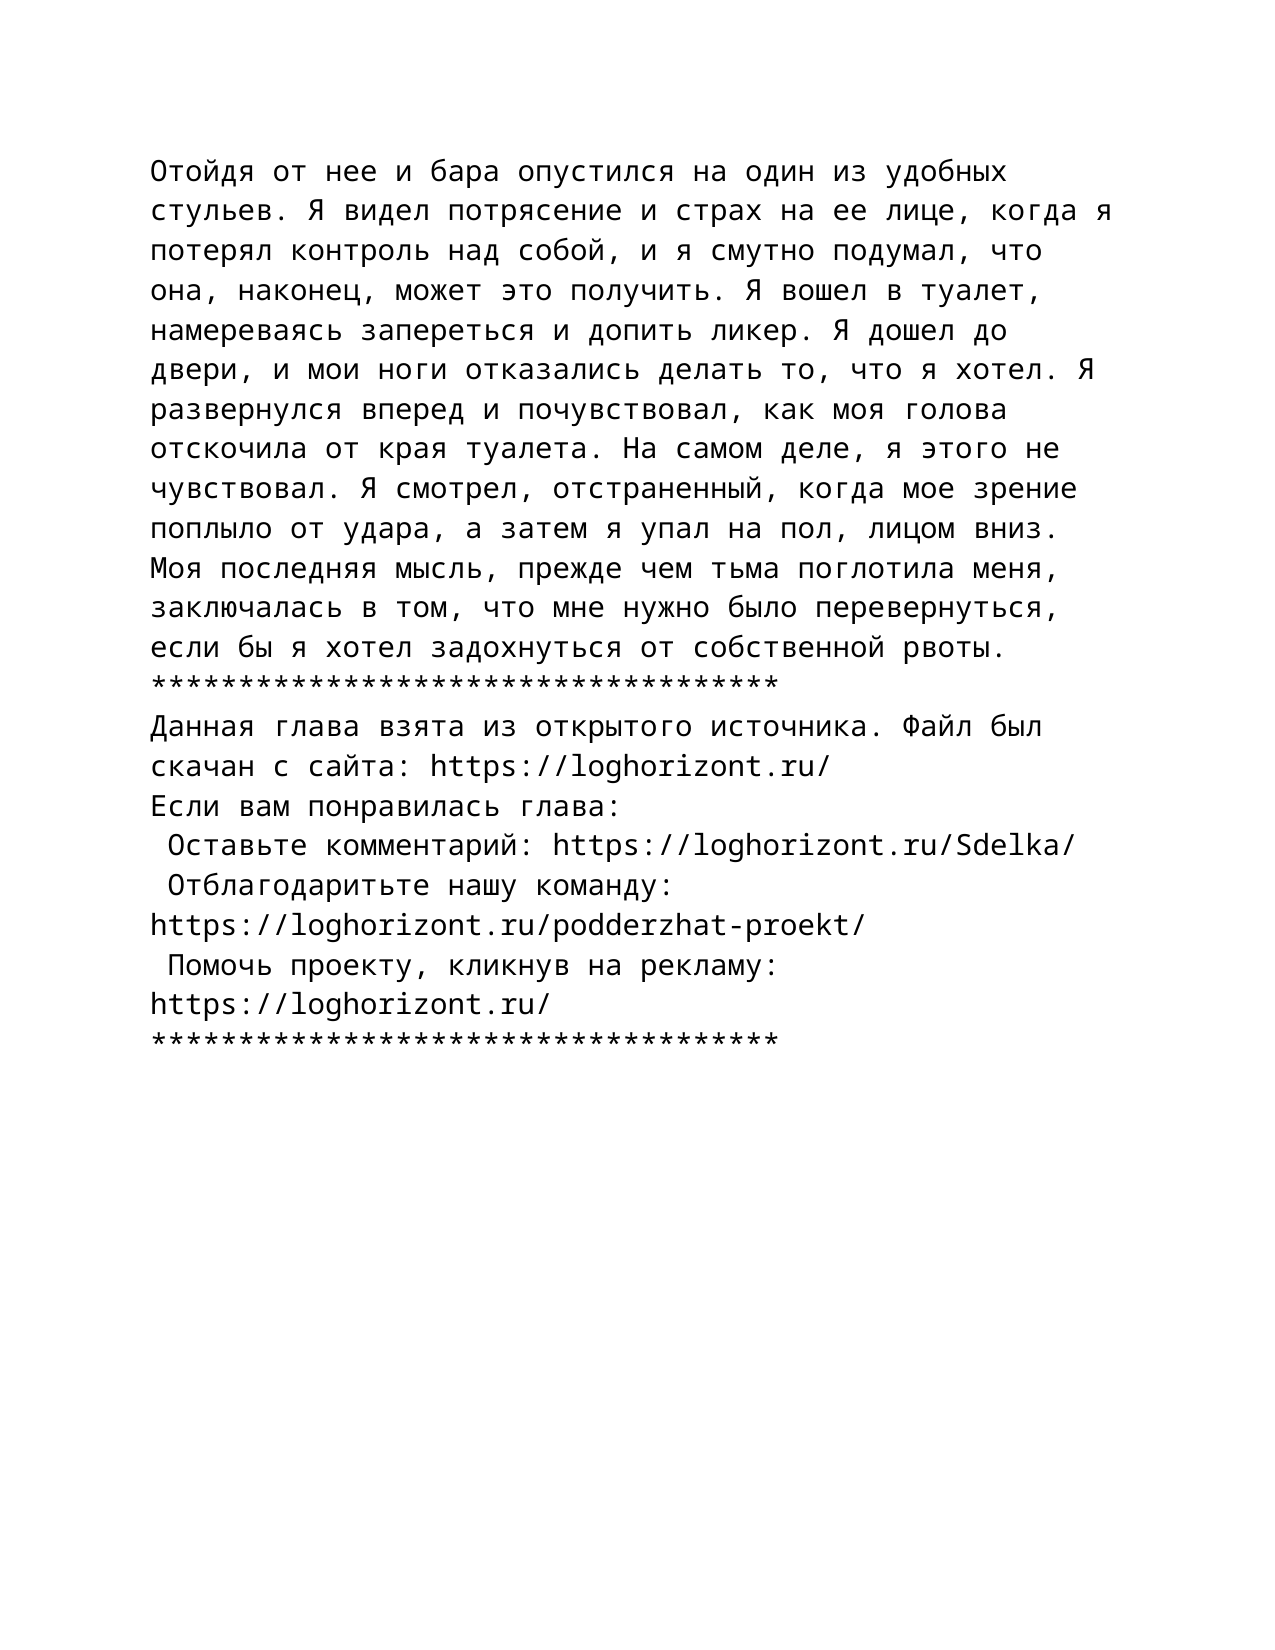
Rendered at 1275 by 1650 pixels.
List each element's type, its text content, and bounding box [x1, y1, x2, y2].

text Данная глава взята из открытого источника. Файл был скачан с сайта: https://loghorizont.ru/ [150, 706, 1125, 785]
text Если вам понравилась глава: [150, 785, 1125, 825]
text Отблагодаритьте нашу команду: https://loghorizont.ru/podderzhat-proekt/ [150, 864, 1125, 944]
text ************************************ [150, 1023, 1125, 1063]
text ************************************ [150, 666, 1125, 706]
text Отойдя от нее и бара опустился на один из удобных стульев. Я видел потрясение и страх на ее лице, когда я потерял контроль над собой, и я смутно подумал, что она, наконец, может это получить. Я вошел в туалет, намереваясь запереться и допить ликер. Я дошел до двери, и мои ноги отказались делать то, что я хотел. Я развернулся вперед и почувствовал, как моя голова отскочила от края туалета. На самом деле, я этого не чувствовал. Я смотрел, отстраненный, когда мое зрение поплыло от удара, а затем я упал на пол, лицом вниз. Моя последняя мысль, прежде чем тьма поглотила меня, заключалась в том, что мне нужно было перевернуться, если бы я хотел задохнуться от собственной рвоты. [150, 150, 1125, 666]
text Оставьте комментарий: https://loghorizont.ru/Sdelka/ [150, 825, 1125, 864]
text Помочь проекту, кликнув на рекламу: https://loghorizont.ru/ [150, 944, 1125, 1023]
